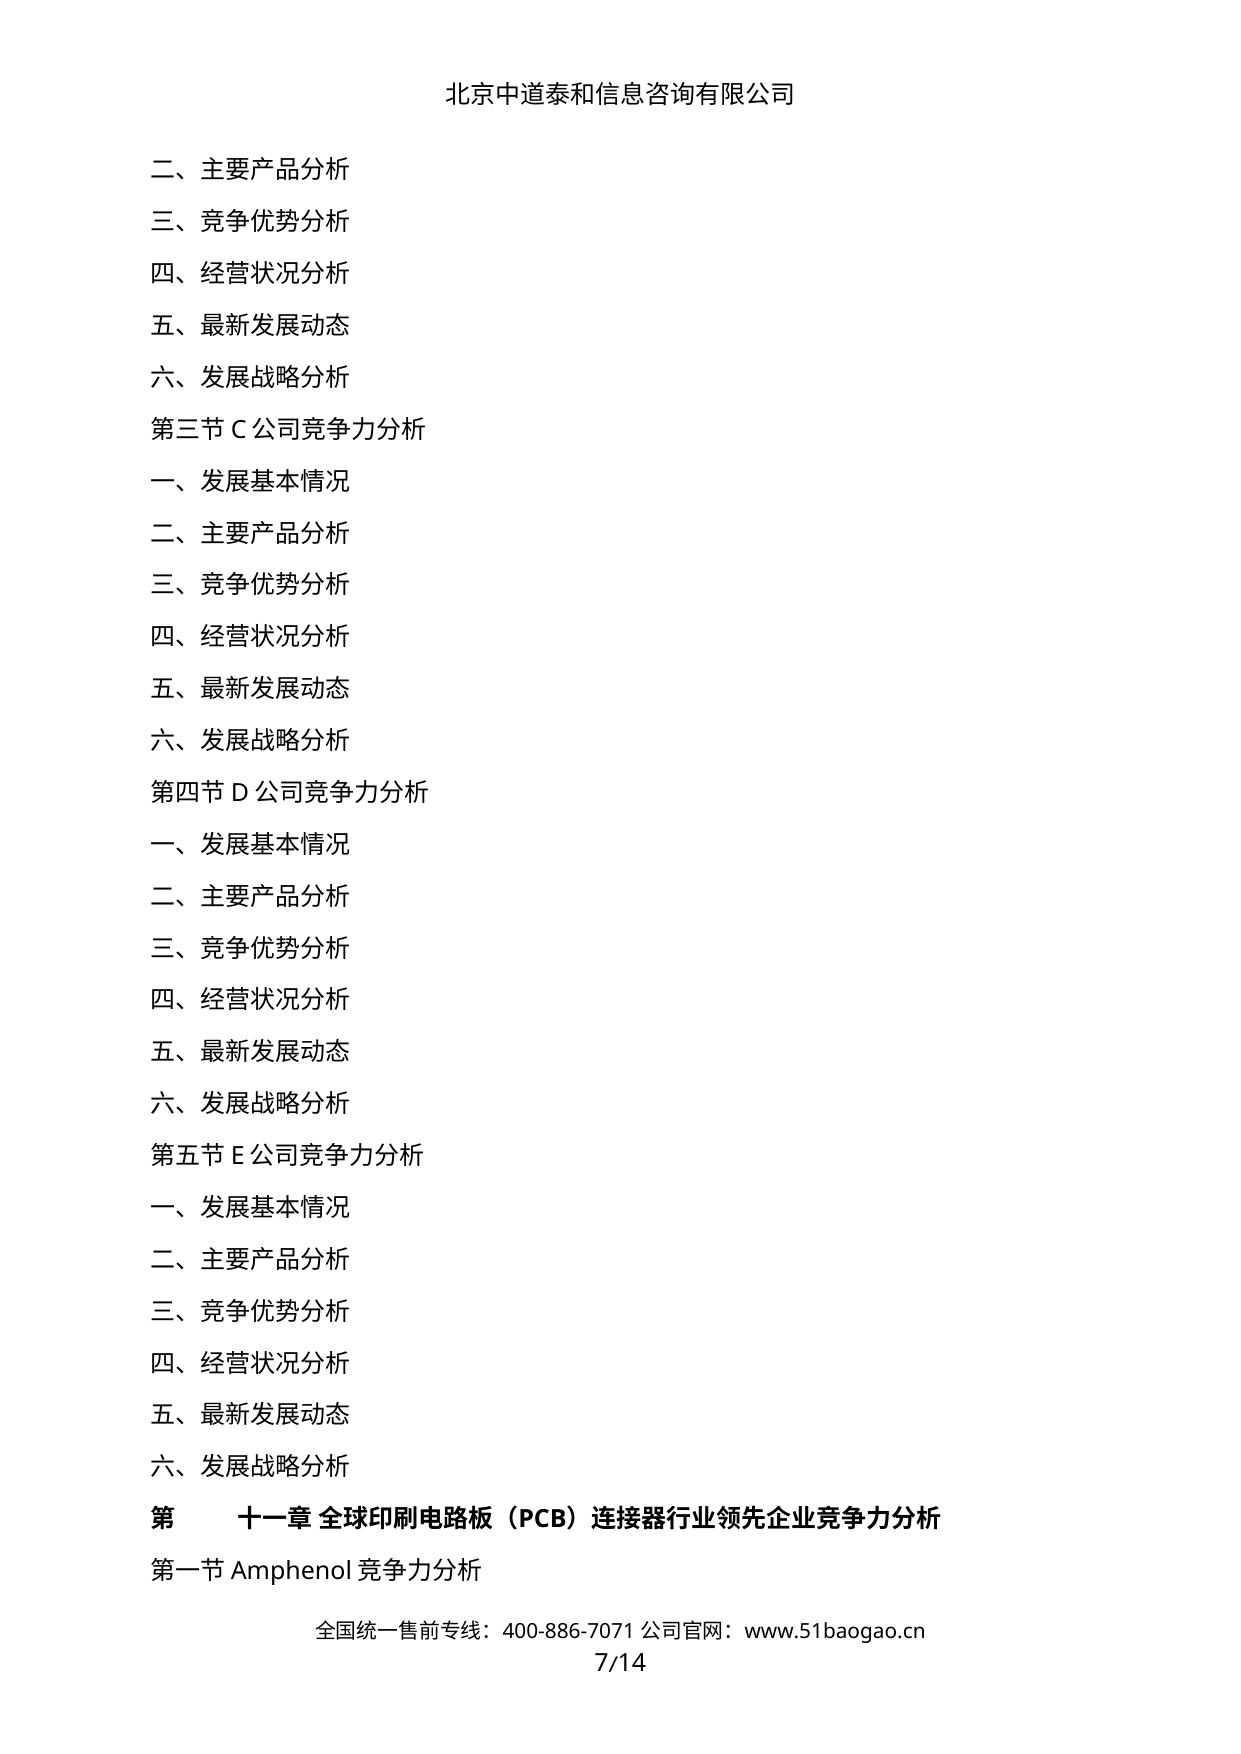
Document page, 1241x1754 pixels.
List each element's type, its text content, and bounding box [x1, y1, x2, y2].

text 三、竞争优势分析 [150, 565, 1090, 601]
text 二、主要产品分析 [150, 876, 1090, 912]
text 五、最新发展动态 [150, 669, 1090, 705]
text 二、主要产品分析 [150, 513, 1090, 549]
text 三、竞争优势分析 [150, 1291, 1090, 1327]
text 六、发展战略分析 [150, 721, 1090, 757]
text 二、主要产品分析 [150, 150, 1090, 186]
text 四、经营状况分析 [150, 617, 1090, 653]
text 第五节 E公司竞争力分析 [150, 1136, 1090, 1172]
text 六、发展战略分析 [150, 1447, 1090, 1483]
text 六、发展战略分析 [150, 357, 1090, 394]
text 一、发展基本情况 [150, 824, 1090, 861]
text 第一节 Amphenol竞争力分析 [150, 1551, 1090, 1587]
text 四、经营状况分析 [150, 1343, 1090, 1379]
text 六、发展战略分析 [150, 1084, 1090, 1120]
text 第三节 C公司竞争力分析 [150, 409, 1090, 446]
text 一、发展基本情况 [150, 461, 1090, 497]
text 三、竞争优势分析 [150, 202, 1090, 238]
text 第 十一章 全球印刷电路板（PCB）连接器行业领先企业竞争力分析 [150, 1499, 1090, 1535]
text 三、竞争优势分析 [150, 928, 1090, 964]
text 二、主要产品分析 [150, 1239, 1090, 1276]
text 一、发展基本情况 [150, 1187, 1090, 1224]
text 五、最新发展动态 [150, 1032, 1090, 1068]
text 四、经营状况分析 [150, 980, 1090, 1016]
text 第四节 D公司竞争力分析 [150, 772, 1090, 809]
text 四、经营状况分析 [150, 254, 1090, 290]
text 五、最新发展动态 [150, 1395, 1090, 1431]
text 五、最新发展动态 [150, 306, 1090, 342]
